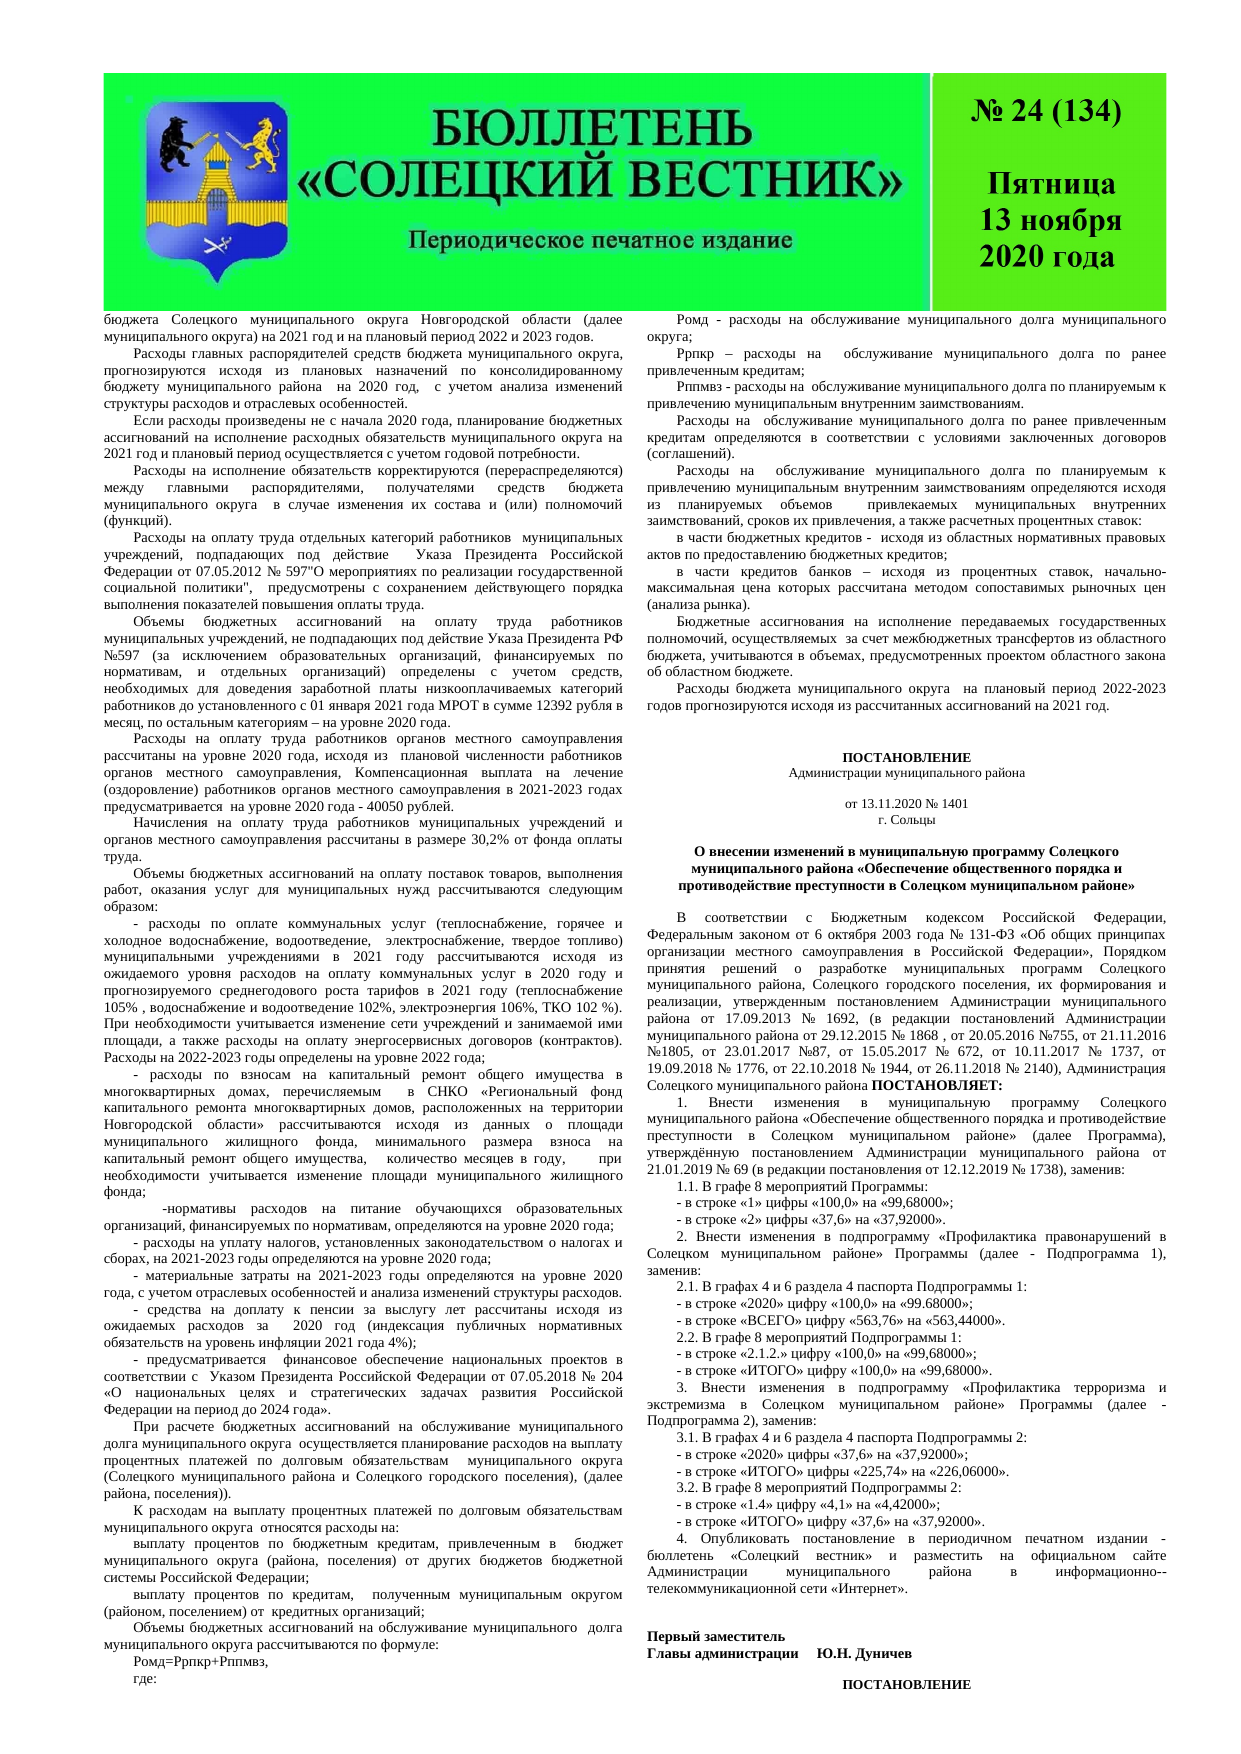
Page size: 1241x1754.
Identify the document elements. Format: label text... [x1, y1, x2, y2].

text г. Сольцы [647, 812, 1167, 827]
text - в строке «ИТОГО» цифру «37,6» на «37,92000». [647, 1513, 1167, 1529]
text 2.2. В графе 8 мероприятий Подпрограммы 1: [647, 1328, 1167, 1345]
text - в строке «2020» цифру «100,0» на «99.68000»; [647, 1295, 1167, 1312]
text В соответствии с Бюджетным кодексом Российской Федерации, Федеральным законом от 6 октября 2003 года № 131-ФЗ «Об общих принципах организации местного самоуправления в Российской Федерации», Порядком принятия решений о разработке муниципальных программ Солецкого муниципального района, Солецкого городского поселения, их формирования и реализации, утвержденным постановлением Администрации муниципального района от 17.09.2013 № 1692, (в редакции постановлений Администрации муниципального района от 29.12.2015 № 1868 , от 20.05.2016 №755, от 21.11.2016 №1805, от 23.01.2017 №87, от 15.05.2017 № 672, от 10.11.2017 № 1737, от 19.09.2018 № 1776, от 22.10.2018 № 1944, от 26.11.2018 № 2140), Администрация Солецкого муниципального района ПОСТАНОВЛЯЕТ: [647, 909, 1167, 1093]
text - в строке «1» цифры «100,0» на «99,68000»; [647, 1194, 1167, 1211]
text Ромд - расходы на обслуживание муниципального долга муниципального округа; [647, 311, 1167, 344]
text - расходы по оплате коммунальных услуг (теплоснабжение, горячее и холодное водоснабжение, водоотведение, электроснабжение, твердое топливо) муниципальными учреждениями в 2021 году рассчитываются исходя из ожидаемого уровня расходов на оплату коммунальных услуг в 2020 году и прогнозируемого среднегодового роста тарифов в 2021 году (теплоснабжение 105% , водоснабжение и водоотведение 102%, электроэнергия 106%, ТКО 102 %). При необходимости учитывается изменение сети учреждений и занимаемой ими площади, а также расходы на оплату энергосервисных договоров (контрактов). Расходы на 2022-2023 годы определены на уровне 2022 года; [103, 915, 623, 1066]
text Расходы на оплату труда работников органов местного самоуправления рассчитаны на уровне 2020 года, исходя из плановой численности работников органов местного самоуправления, Компенсационная выплата на лечение (оздоровление) работников органов местного самоуправления в 2021-2023 годах предусматривается на уровне 2020 года - 40050 рублей. [103, 730, 623, 814]
text - в строке «2.1.2.» цифру «100,0» на «99,68000»; [647, 1345, 1167, 1362]
text - материальные затраты на 2021-2023 годы определяются на уровне 2020 года, с учетом отраслевых особенностей и анализа изменений структуры расходов. [103, 1267, 623, 1300]
text Если расходы произведены не с начала 2020 года, планирование бюджетных ассигнований на исполнение расходных обязательств муниципального округа на 2021 год и плановый период осуществляется с учетом годовой потребности. [103, 412, 623, 462]
text - в строке «2020» цифры «37,6» на «37,92000»; [647, 1446, 1167, 1462]
text выплату процентов по кредитам, полученным муниципальным округом (районом, поселением) от кредитных организаций; [103, 1586, 623, 1619]
picture [103, 73, 1167, 311]
text 3.2. В графе 8 мероприятий Подпрограммы 2: [647, 1479, 1167, 1496]
text 3.1. В графах 4 и 6 раздела 4 паспорта Подпрограммы 2: [647, 1429, 1167, 1446]
text где: [103, 1669, 623, 1686]
text 1. Внести изменения в муниципальную программу Солецкого муниципального района «Обеспечение общественного порядка и противодействие преступности в Солецком муниципальном районе» (далее Программа), утверждённую постановлением Администрации муниципального района от 21.01.2019 № 69 (в редакции постановления от 12.12.2019 № 1738), заменив: [647, 1093, 1167, 1177]
text - средства на доплату к пенсии за выслугу лет рассчитаны исходя из ожидаемых расходов за 2020 год (индексация публичных нормативных обязательств на уровень инфляции 2021 года 4%); [103, 1300, 623, 1351]
text - в строке «ИТОГО» цифры «225,74» на «226,06000». [647, 1462, 1167, 1479]
text - в строке «ВСЕГО» цифру «563,76» на «563,44000». [647, 1312, 1167, 1328]
text выплату процентов по бюджетным кредитам, привлеченным в бюджет муниципального округа (района, поселения) от других бюджетов бюджетной системы Российской Федерации; [103, 1535, 623, 1586]
text Рппмвз - расходы на обслуживание муниципального долга по планируемым к привлечению муниципальным внутренним заимствованиям. [647, 378, 1167, 412]
text 2.1. В графах 4 и 6 раздела 4 паспорта Подпрограммы 1: [647, 1278, 1167, 1295]
list Объемы бюджетных ассигнований на оплату труда работников муниципальных учреждений, не подпадающих под действие Указа Президента РФ №597 (за исключением образовательных организаций, финансируемых по нормативам, и отдельных организаций) определены с учетом средств, необходимых для доведения заработной платы низкооплачиваемых категорий работников до установленного с 01 января 2021 года МРОТ в сумме 12392 рубля в месяц, по остальным категориям – на уровне 2020 года. [103, 613, 623, 730]
text При расчете бюджетных ассигнований на обслуживание муниципального долга муниципального округа осуществляется планирование расходов на выплату процентных платежей по долговым обязательствам муниципального округа (Солецкого муниципального района и Солецкого городского поселения), (далее района, поселения)). [103, 1418, 623, 1502]
text Ррпкр – расходы на обслуживание муниципального долга по ранее привлеченным кредитам; [647, 344, 1167, 378]
text Расходы на обслуживание муниципального долга по ранее привлеченным кредитам определяются в соответствии с условиями заключенных договоров (соглашений). [647, 412, 1167, 462]
text 1.1. В графе 8 мероприятий Программы: [647, 1177, 1167, 1194]
text Расходы бюджета муниципального округа на плановый период 2022-2023 годов прогнозируются исходя из рассчитанных ассигнований на 2021 год. [647, 680, 1167, 713]
text - предусматривается финансовое обеспечение национальных проектов в соответствии с Указом Президента Российской Федерации от 07.05.2018 № 204 «О национальных целях и стратегических задачах развития Российской Федерации на период до 2024 года». [103, 1351, 623, 1418]
text Объемы бюджетных ассигнований на оплату поставок товаров, выполнения работ, оказания услуг для муниципальных нужд рассчитываются следующим образом: [103, 864, 623, 915]
text Первый заместитель Главы администрации Ю.Н. Дуничев [647, 1628, 1167, 1661]
text К расходам на выплату процентных платежей по долговым обязательствам муниципального округа относятся расходы на: [103, 1502, 623, 1535]
text Бюджетные ассигнования на исполнение передаваемых государственных полномочий, осуществляемых за счет межбюджетных трансфертов из областного бюджета, учитываются в объемах, предусмотренных проектом областного закона об областном бюджете. [647, 613, 1167, 680]
text Расходы главных распорядителей средств бюджета муниципального округа, прогнозируются исходя из плановых назначений по консолидированному бюджету муниципального района на 2020 год, с учетом анализа изменений структуры расходов и отраслевых особенностей. [103, 344, 623, 412]
text Расходы на обслуживание муниципального долга по планируемым к привлечению муниципальным внутренним заимствованиям определяются исходя из планируемых объемов привлекаемых муниципальных внутренних заимствований, сроков их привлечения, а также расчетных процентных ставок: [647, 462, 1167, 529]
text - в строке «2» цифры «37,6» на «37,92000». [647, 1211, 1167, 1228]
text Администрации муниципального района [647, 765, 1167, 781]
text 2. Внести изменения в подпрограмму «Профилактика правонарушений в Солецком муниципальном районе» Программы (далее - Подпрограмма 1), заменив: [647, 1228, 1167, 1278]
text Расходы на исполнение обязательств корректируются (перераспределяются) между главными распорядителями, получателями средств бюджета муниципального округа в случае изменения их состава и (или) полномочий (функций). [103, 462, 623, 529]
text 4. Опубликовать постановление в периодичном печатном издании - бюллетень «Солецкий вестник» и разместить на официальном сайте Администрации муниципального района в информационно-телекоммуникационной сети «Интернет». [647, 1529, 1167, 1597]
text - расходы на уплату налогов, установленных законодательством о налогах и сборах, на 2021-2023 годы определяются на уровне 2020 года; [103, 1233, 623, 1267]
text Расходы на оплату труда отдельных категорий работников муниципальных учреждений, подпадающих под действие Указа Президента Российской Федерации от 07.05.2012 № 597"О мероприятиях по реализации государственной социальной политики", предусмотрены с сохранением действующего порядка выполнения показателей повышения оплаты труда. [103, 529, 623, 613]
text 3. Внести изменения в подпрограмму «Профилактика терроризма и экстремизма в Солецком муниципальном районе» Программы (далее - Подпрограмма 2), заменив: [647, 1379, 1167, 1429]
text -нормативы расходов на питание обучающихся образовательных организаций, финансируемых по нормативам, определяются на уровне 2020 года; [103, 1200, 623, 1233]
text в части кредитов банков – исходя из процентных ставок, начально-максимальная цена которых рассчитана методом сопоставимых рыночных цен (анализа рынка). [647, 562, 1167, 613]
text - в строке «1.4» цифру «4,1» на «4,42000»; [647, 1496, 1167, 1513]
text - расходы по взносам на капитальный ремонт общего имущества в многоквартирных домах, перечисляемым в СНКО «Региональный фонд капитального ремонта многоквартирных домов, расположенных на территории Новгородской области» рассчитываются исходя из данных о площади муниципального жилищного фонда, минимального размера взноса на капитальный ремонт общего имущества, количество месяцев в году, при необходимости учитывается изменение площади муниципального жилищного фонда; [103, 1066, 623, 1200]
text от 13.11.2020 № 1401 [647, 796, 1167, 812]
text - в строке «ИТОГО» цифру «100,0» на «99,68000». [647, 1362, 1167, 1379]
text в части бюджетных кредитов - исходя из областных нормативных правовых актов по предоставлению бюджетных кредитов; [647, 529, 1167, 562]
text ПОСТАНОВЛЕНИЕ [647, 1677, 1167, 1693]
text Ромд=Ррпкр+Рппмвз, [103, 1653, 623, 1669]
text ПОСТАНОВЛЕНИЕ [647, 749, 1167, 765]
text О внесении изменений в муниципальную программу Солецкого муниципального района «Обеспечение общественного порядка и противодействие преступности в Солецком муниципальном районе» [647, 843, 1167, 893]
text Объемы бюджетных ассигнований на обслуживание муниципального долга муниципального округа рассчитываются по формуле: [103, 1619, 623, 1653]
text Начисления на оплату труда работников муниципальных учреждений и органов местного самоуправления рассчитаны в размере 30,2% от фонда оплаты труда. [103, 814, 623, 864]
